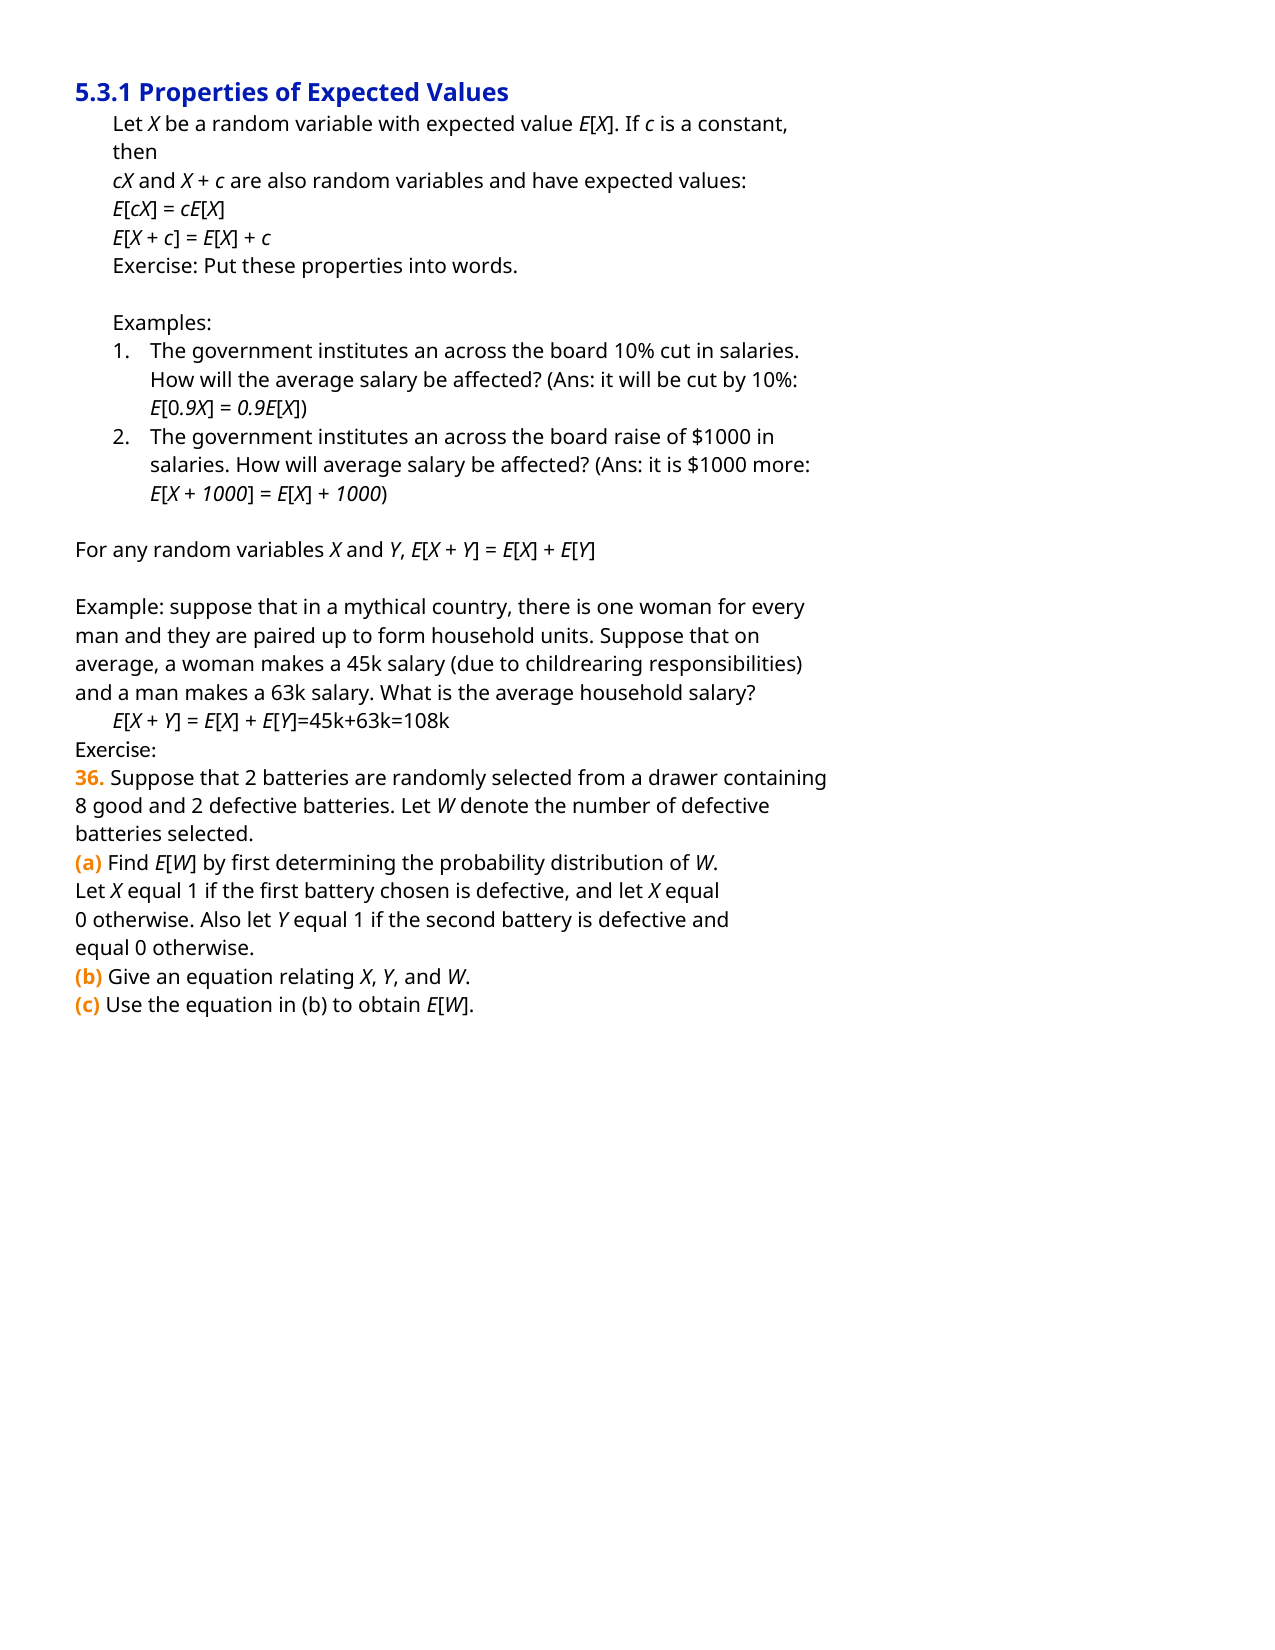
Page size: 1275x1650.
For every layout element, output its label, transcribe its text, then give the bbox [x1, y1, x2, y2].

text E[X + c] = E[X] + c [112, 223, 834, 251]
text Exercise: [75, 735, 834, 763]
text 8 good and 2 defective batteries. Let W denote the number of defective batteries selected. [75, 791, 834, 848]
text E[cX] = cE[X] [112, 194, 834, 223]
text (c) Use the equation in (b) to obtain E[W]. [75, 990, 834, 1019]
text Let X be a random variable with expected value E[X]. If c is a constant, then [112, 109, 834, 166]
text (b) Give an equation relating X, Y, and W. [75, 962, 834, 990]
text Example: suppose that in a mythical country, there is one woman for every man and they are paired up to form household units. Suppose that on average, a woman makes a 45k salary (due to childrearing responsibilities) and a man makes a 63k salary. What is the average household salary? [75, 592, 834, 706]
text Exercise: Put these properties into words. [112, 251, 834, 280]
text equal 0 otherwise. [75, 933, 834, 962]
text cX and X + c are also random variables and have expected values: [112, 166, 834, 194]
text 36. Suppose that 2 batteries are randomly selected from a drawer containing [75, 763, 834, 791]
text Let X equal 1 if the first battery chosen is defective, and let X equal [75, 876, 834, 905]
text For any random variables X and Y, E[X + Y] = E[X] + E[Y] [75, 536, 834, 564]
text 5.3.1 Properties of Expected Values [75, 75, 834, 109]
text E[X + Y] = E[X] + E[Y]=45k+63k=108k [112, 706, 834, 735]
text 0 otherwise. Also let Y equal 1 if the second battery is defective and [75, 905, 834, 933]
text Examples: [112, 308, 834, 337]
list The government institutes an across the board raise of $1000 in salaries. How will average salary be affected? (Ans: it is $1000 more: E[X + 1000] = E[X] + 1000) [112, 422, 834, 507]
list The government institutes an across the board 10% cut in salaries. How will the average salary be affected? (Ans: it will be cut by 10%: E[0.9X] = 0.9E[X]) [112, 337, 834, 422]
text (a) Find E[W] by first determining the probability distribution of W. [75, 848, 834, 876]
